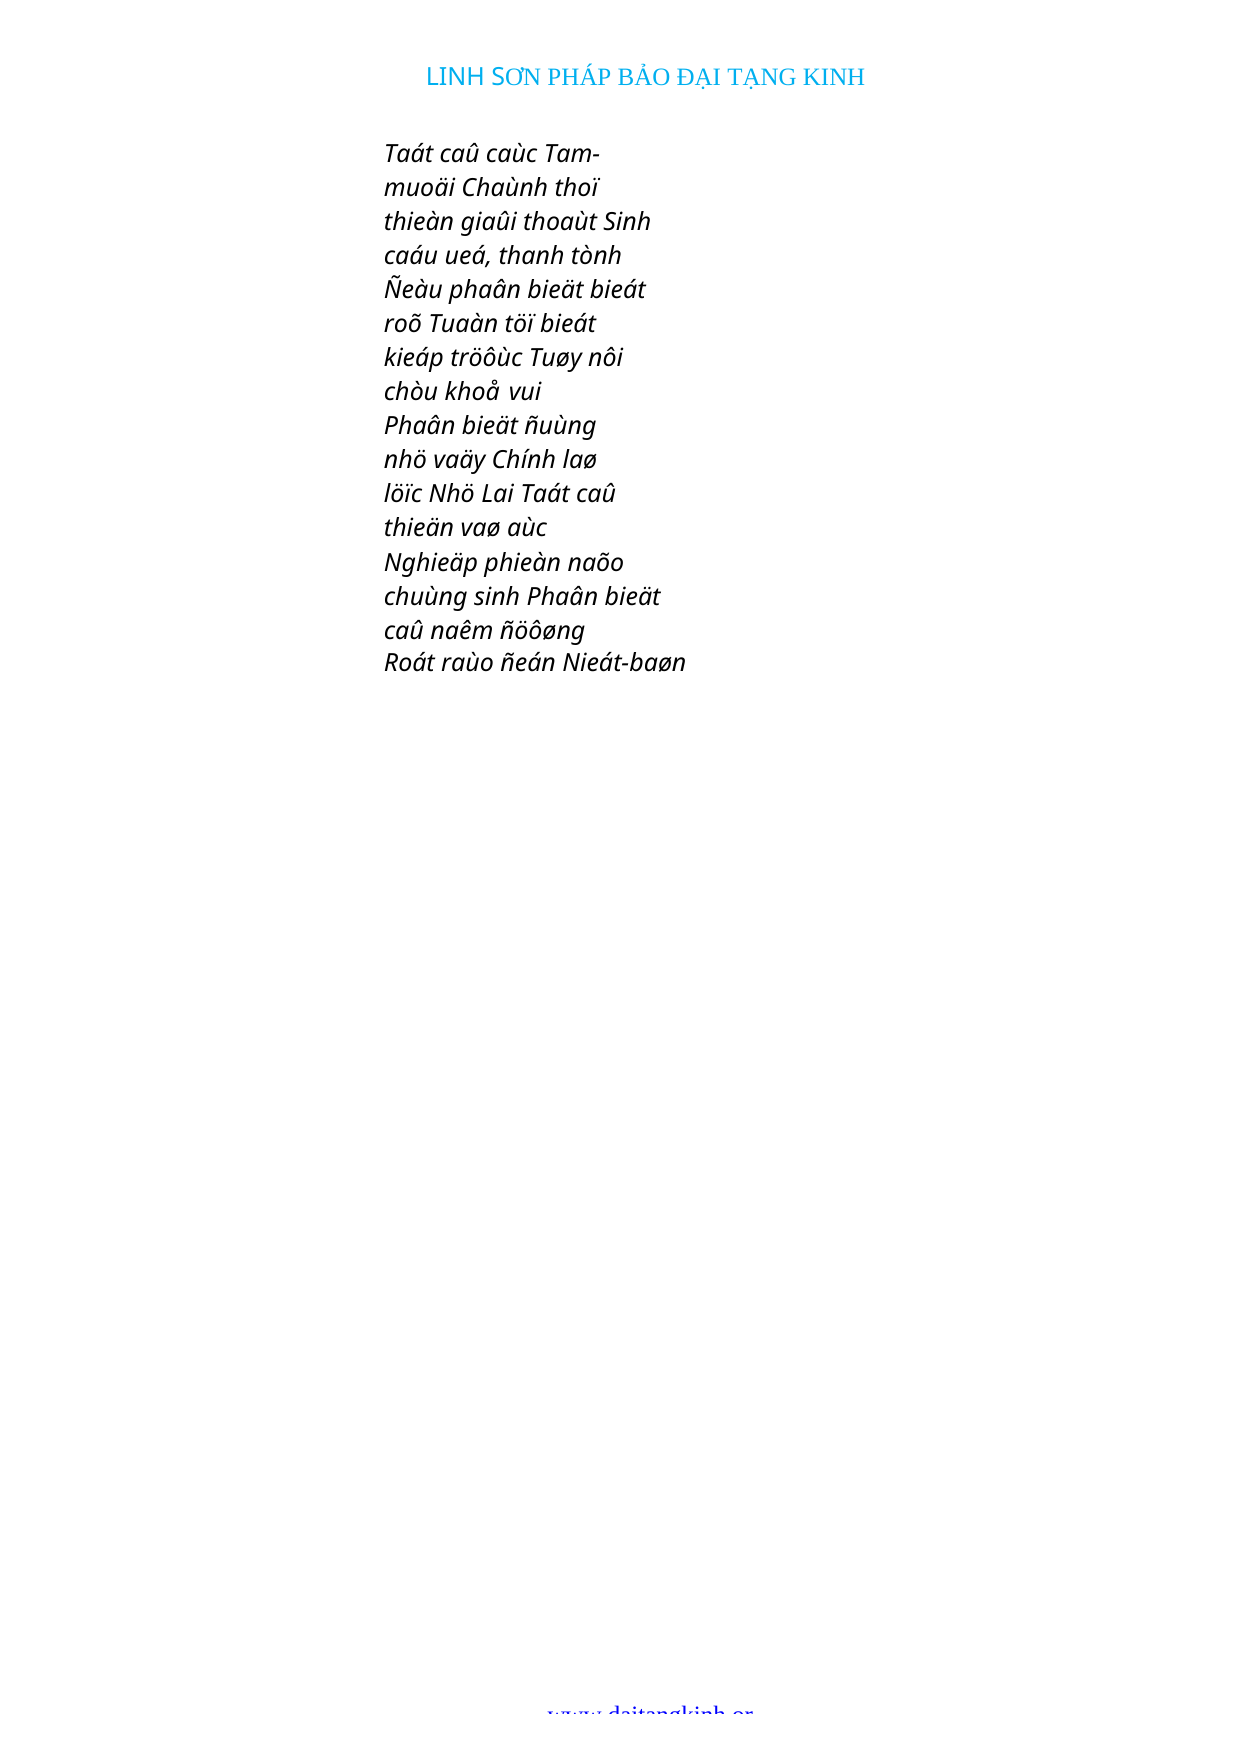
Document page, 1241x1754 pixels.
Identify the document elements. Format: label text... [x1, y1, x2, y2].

text Nghieäp phieàn naõo chuùng sinh Phaân bieät caû naêm ñöôøng [384, 544, 707, 646]
text Phaân bieät ñuùng nhö vaäy Chính laø löïc Nhö Lai Taát caû thieän vaø aùc [384, 408, 632, 544]
text Roát raùo ñeán Nieát-baøn [384, 646, 1105, 678]
text Taát caû caùc Tam-muoäi Chaùnh thoï thieàn giaûi thoaùt Sinh caáu ueá, thanh tònh Ñeàu phaân bieät bieát roõ Tuaàn töï bieát kieáp tröôùc Tuøy nôi chòu khoå vui [384, 135, 659, 408]
